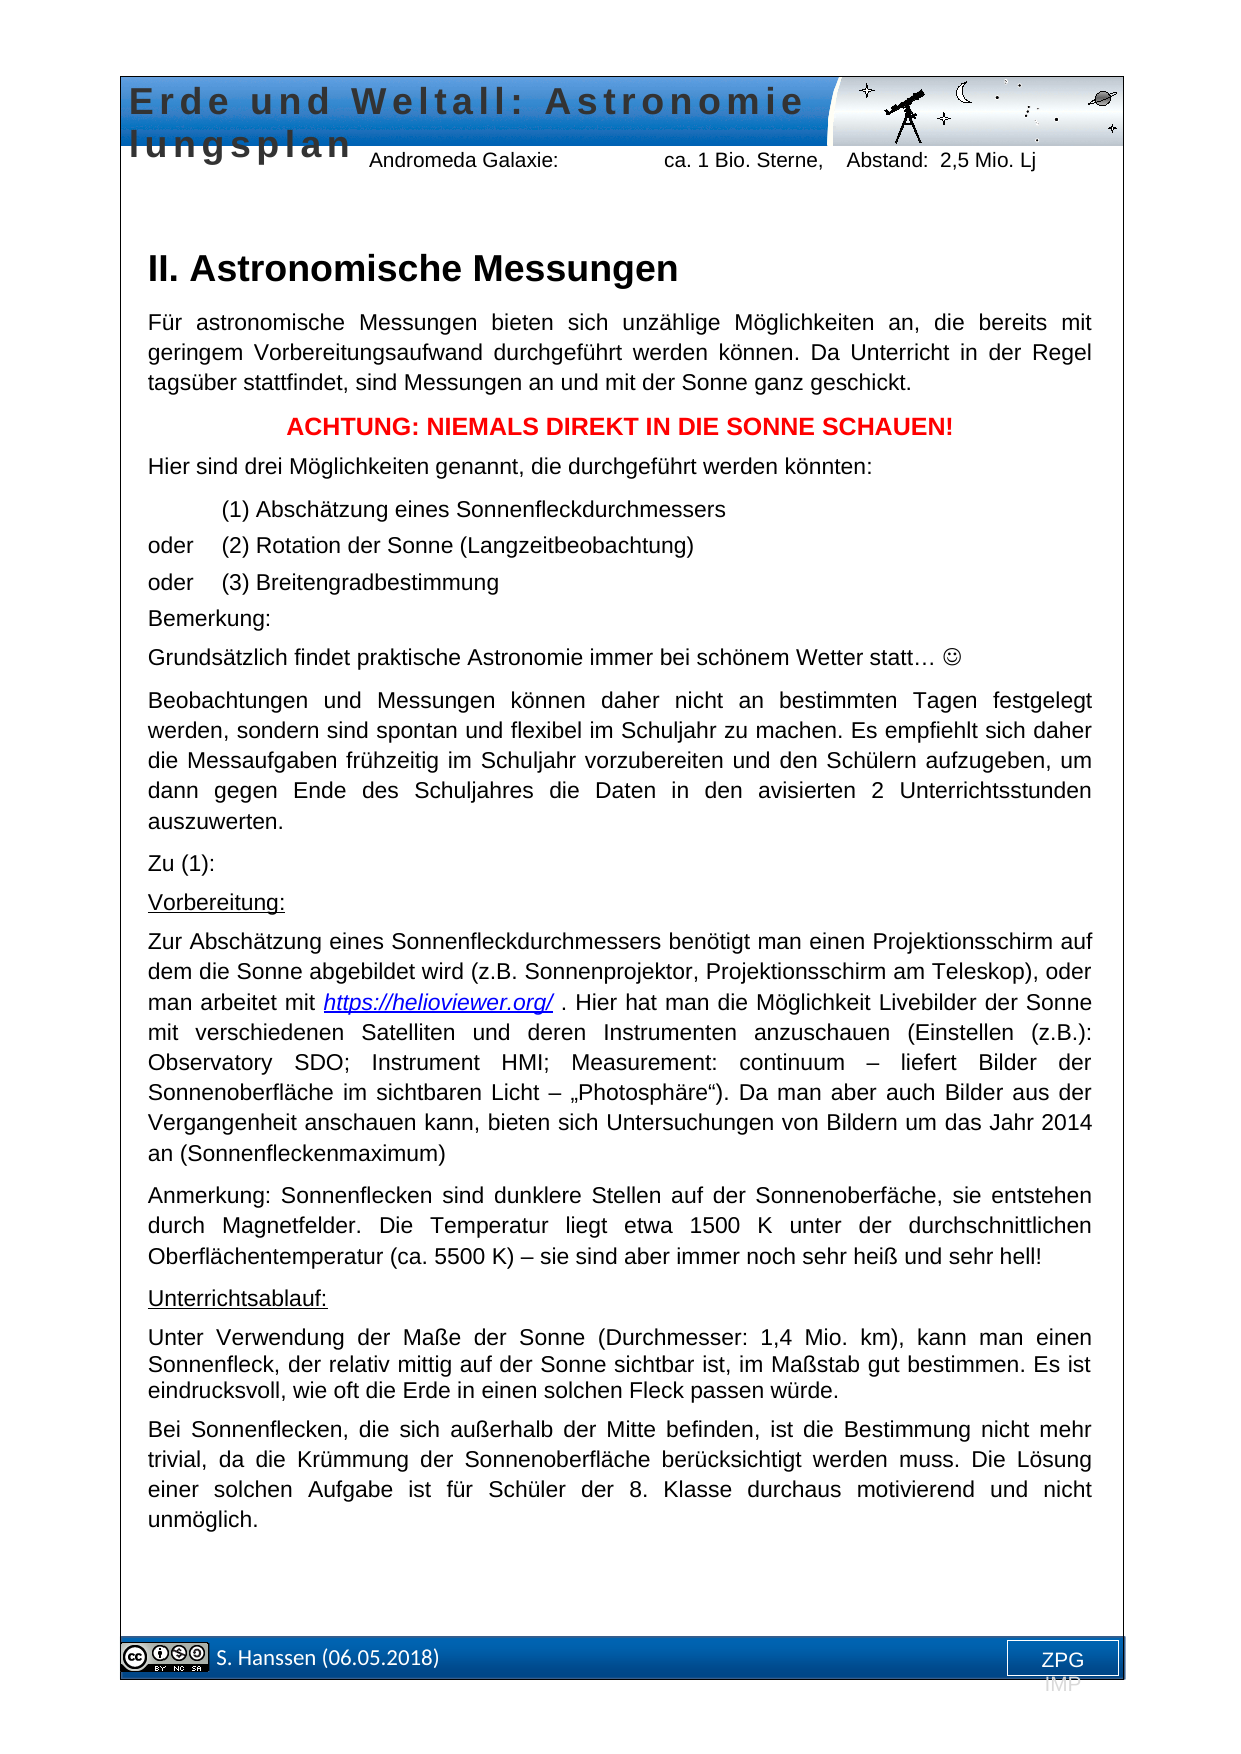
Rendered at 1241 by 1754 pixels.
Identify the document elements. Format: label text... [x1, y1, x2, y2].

text Beobachtungen und Messungen können daher nicht an bestimmten Tagen festgelegt werden, sondern sind spontan und flexibel im Schuljahr zu machen. Es empfiehlt sich daher die Messaufgaben frühzeitig im Schuljahr vorzubereiten und den Schülern aufzugeben, um dann gegen Ende des Schuljahres die Daten in den avisierten 2 Unterrichtsstunden auszuwerten. [148, 687, 1093, 834]
picture [121, 77, 1123, 146]
picture [119, 1636, 1123, 1680]
text Für astronomische Messungen bieten sich unzählige Möglichkeiten an, die bereits mit geringem Vorbereitungsaufwand durchgeführt werden können. Da Unterricht in der Regel tagsüber stattfindet, sind Messungen an und mit der Sonne ganz geschickt. [148, 309, 1093, 396]
text oder (3) Breitengradbestimmung [148, 569, 1093, 595]
text ACHTUNG: NIEMALS DIREKT IN DIE SONNE SCHAUEN! [148, 412, 1093, 441]
text Vorbereitung: [148, 889, 1093, 916]
text oder (2) Rotation der Sonne (Langzeitbeobachtung) [148, 532, 1093, 559]
text Bei Sonnenflecken, die sich außerhalb der Mitte befinden, ist die Bestimmung nicht mehr trivial, da die Krümmung der Sonnenoberfläche berücksichtigt werden muss. Die Lösung einer solchen Aufgabe ist für Schüler der 8. Klasse durchaus motivierend und nicht unmöglich. [148, 1416, 1093, 1533]
picture [264, 140, 272, 146]
text Anmerkung: Sonnenflecken sind dunklere Stellen auf der Sonnenoberfäche, sie entstehen durch Magnetfelder. Die Temperatur liegt etwa 1500 K unter der durchschnittlichen Oberflächentemperatur (ca. 5500 K) – sie sind aber immer noch sehr heiß und sehr hell! [148, 1182, 1093, 1269]
text Grundsätzlich findet praktische Astronomie immer bei schönem Wetter statt… [148, 644, 1093, 670]
text Unter Verwendung der Maße der Sonne (Durchmesser: 1,4 Mio. km), kann man einen Sonnenfleck, der relativ mittig auf der Sonne sichtbar ist, im Maßstab gut bestimmen. Es ist eindrucksvoll, wie oft die Erde in einen solchen Fleck passen würde. [148, 1324, 1093, 1403]
text Hier sind drei Möglichkeiten genannt, die durchgeführt werden könnten: [148, 453, 1093, 479]
text (1) Abschätzung eines Sonnenfleckdurchmessers [148, 496, 1093, 522]
picture [208, 140, 216, 146]
text Zu (1): [148, 850, 1093, 877]
text Unterrichtsablauf: [148, 1285, 1093, 1312]
text II. Astronomische Messungen [148, 247, 1093, 290]
text Bemerkung: [148, 605, 1093, 632]
text Andromeda Galaxie: ca. 1 Bio. Sterne, Abstand: 2,5 Mio. Lj [148, 148, 1122, 172]
text Zur Abschätzung eines Sonnenfleckdurchmessers benötigt man einen Projektionsschirm auf dem die Sonne abgebildet wird (z.B. Sonnenprojektor, Projektionsschirm am Teleskop), oder man arbeitet mit https://helioviewer.org/ . Hier hat man die Möglichkeit Livebilder der Sonne mit verschiedenen Satelliten und deren Instrumenten anzuschauen (Einstellen (z.B.): Observatory SDO; Instrument HMI; Measurement: continuum – liefert Bilder der Sonnenoberfläche im sichtbaren Licht – „Photosphäre“). Da man aber auch Bilder aus der Vergangenheit anschauen kann, bieten sich Untersuchungen von Bildern um das Jahr 2014 an (Sonnenfleckenmaximum) [148, 928, 1093, 1166]
